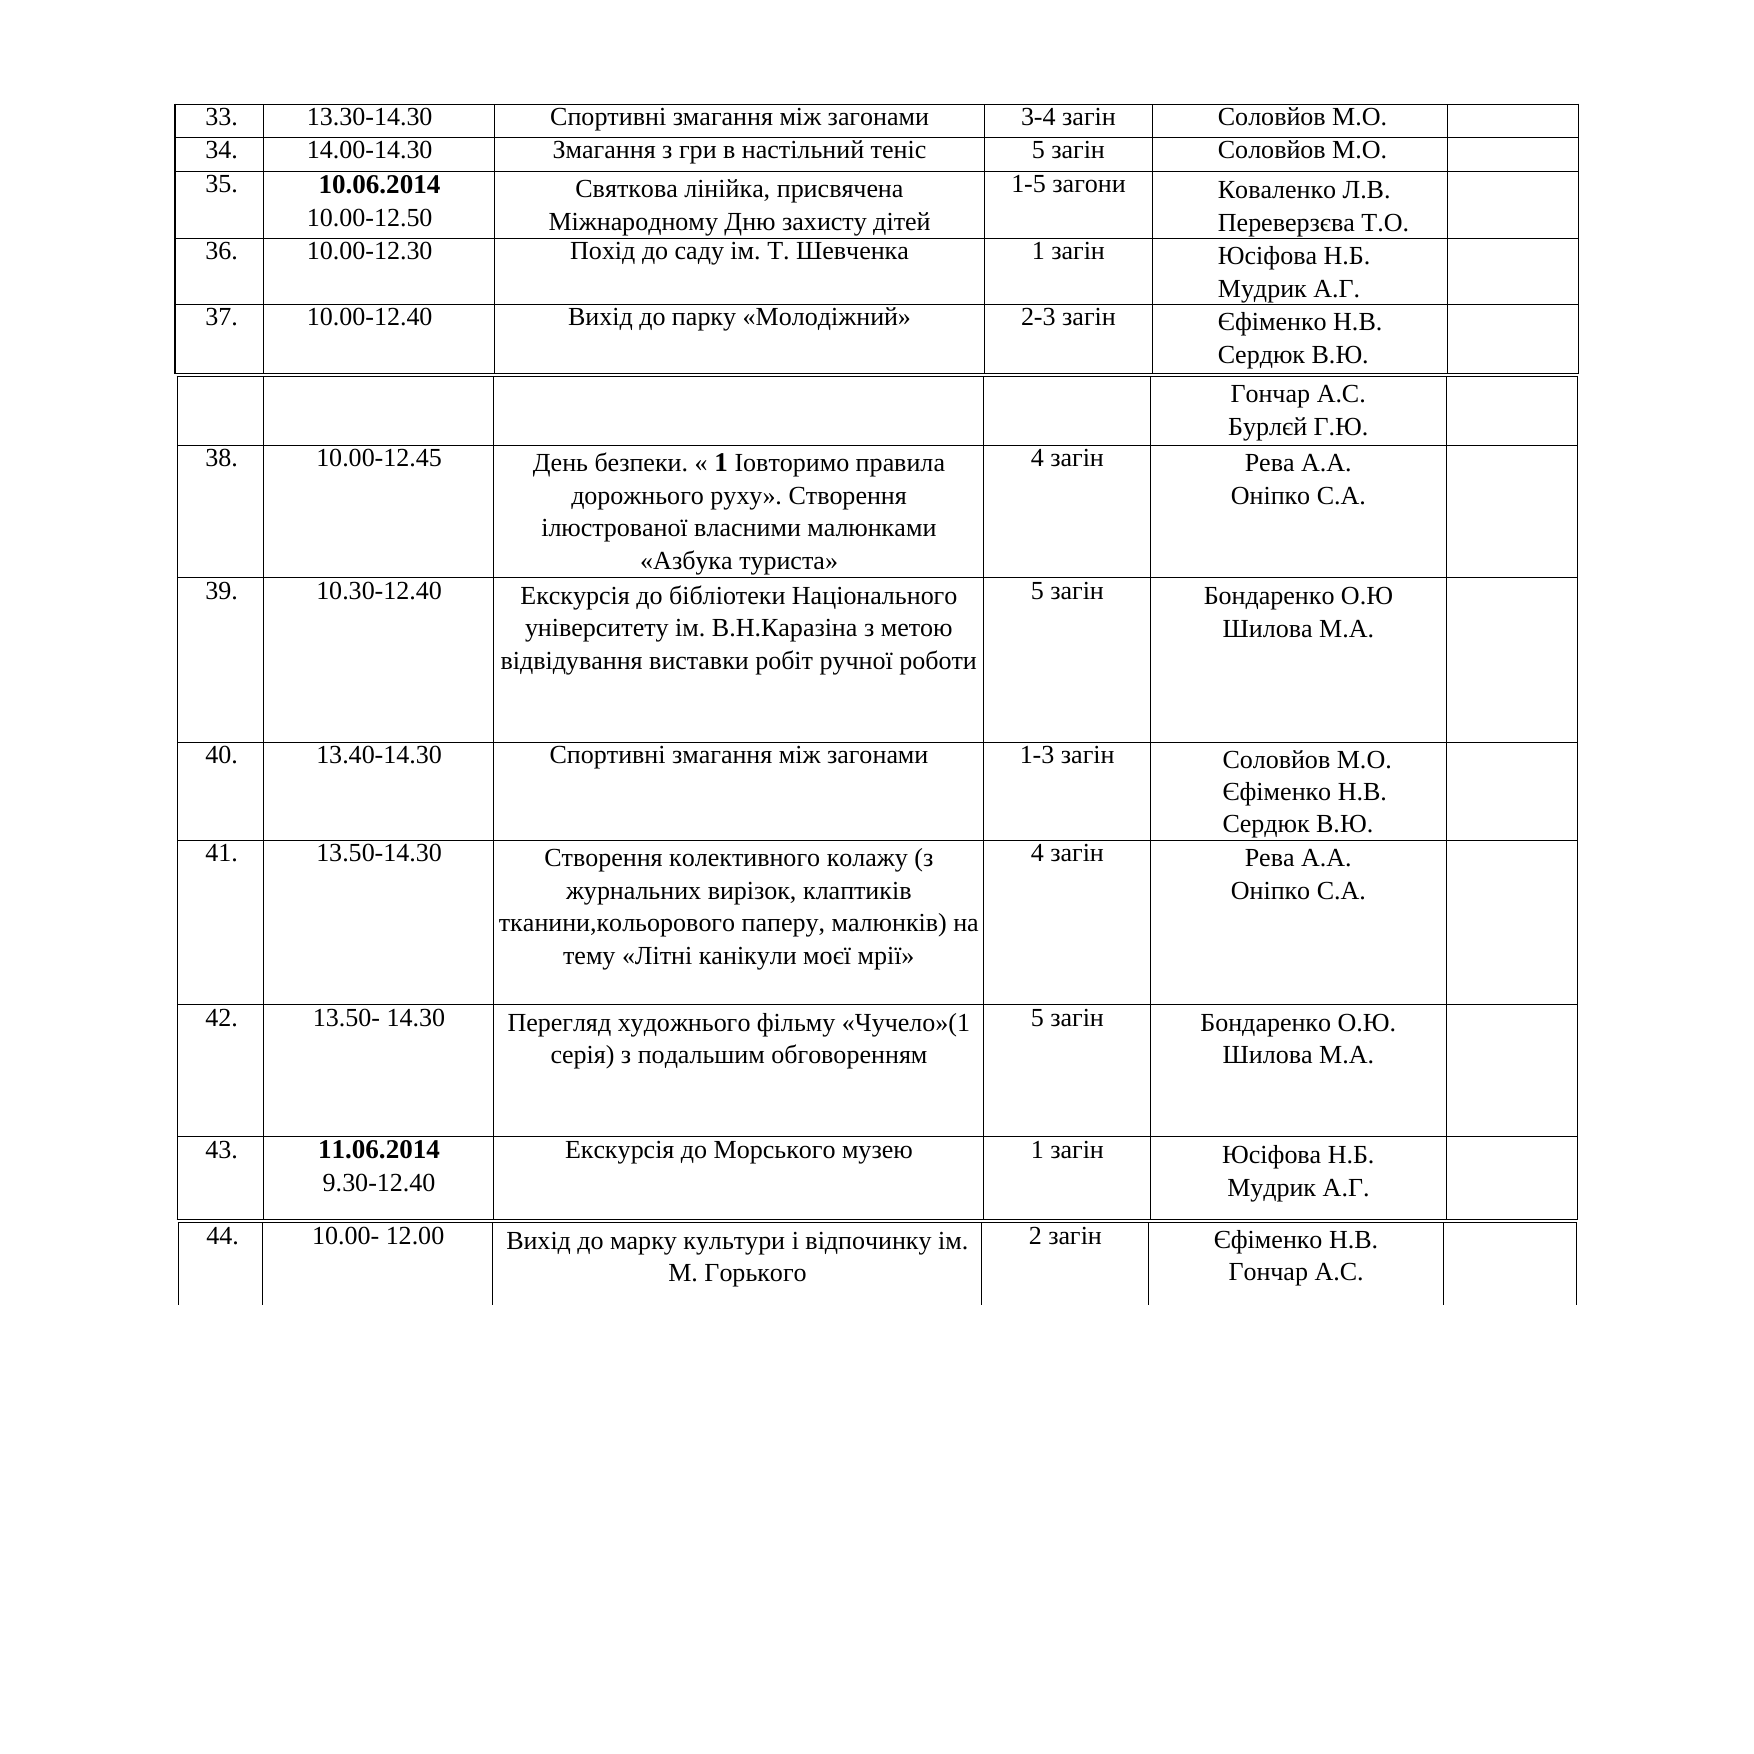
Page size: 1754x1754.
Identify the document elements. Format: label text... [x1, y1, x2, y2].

table_cell Юсіфова Н.Б. Мудрик А.Г. [1153, 239, 1447, 304]
table_cell [1448, 138, 1578, 171]
table_cell 3-4 загін [985, 105, 1152, 137]
table_header Єфіменко Н.В. Гончар А.С. [1149, 1223, 1443, 1305]
table_cell Соловйов М.О. [1153, 105, 1447, 137]
table_cell [1448, 239, 1578, 304]
table_cell 34. [176, 138, 263, 171]
table_cell [1447, 446, 1577, 577]
table_cell 37. [176, 305, 263, 372]
table_cell [1448, 105, 1578, 137]
table_cell Змагання з гри в настільний теніс [495, 138, 984, 171]
table_cell Юсіфова Н.Б. Мудрик А.Г. [1151, 1137, 1446, 1219]
table_cell [1448, 305, 1578, 372]
table_cell 13.40-14.30 [264, 743, 493, 840]
table_cell [1447, 578, 1577, 742]
table_header 2 загін [982, 1223, 1148, 1305]
table_cell 1-3 загін [984, 743, 1150, 840]
table_cell 36. [176, 239, 263, 304]
table_cell 40. [178, 743, 263, 840]
table_cell Екскурсія до Морського музею [494, 1137, 983, 1219]
table_cell Екскурсія до бібліотеки Національного університету ім. В.Н.Каразіна з метою відвідування виставки робіт ручної роботи [494, 578, 983, 742]
table_cell 41. [178, 841, 263, 1004]
table_cell 5 загін [984, 578, 1150, 742]
table_cell 13.50- 14.30 [264, 1005, 493, 1136]
table_header Вихід до марку культури і відпочинку ім. М. Горького [493, 1223, 981, 1305]
table_cell 39. [178, 578, 263, 742]
table_cell 11.06.2014 9.30-12.40 [264, 1137, 493, 1219]
table_cell 1 загін [985, 239, 1152, 304]
table_cell 10.00-12.40 [264, 305, 494, 372]
table_header Гончар А.С. Бурлєй Г.Ю. [1151, 377, 1446, 445]
table_cell 43. [178, 1137, 263, 1219]
table_cell Соловйов М.О. [1153, 138, 1447, 171]
table_cell 33. [176, 105, 263, 137]
table_cell 13.50-14.30 [264, 841, 493, 1004]
table_cell Спортивні змагання між загонами [495, 105, 984, 137]
table_cell Єфіменко Н.В. Сердюк В.Ю. [1153, 305, 1447, 372]
table_cell 4 загін [984, 446, 1150, 577]
table_cell 5 загін [984, 1005, 1150, 1136]
table_cell [1448, 172, 1578, 237]
table_cell 35. [176, 172, 263, 237]
table_header [264, 377, 493, 445]
table_header [984, 377, 1150, 445]
table_cell [1447, 841, 1577, 1004]
table_cell [1447, 1005, 1577, 1136]
table_cell Перегляд художнього фільму «Чучело»(1 серія) з подальшим обговоренням [494, 1005, 983, 1136]
table_cell 14.00-14.30 [264, 138, 494, 171]
table_cell Рева А.А. Оніпко С.А. [1151, 841, 1446, 1004]
table_cell 13.30-14.30 [264, 105, 494, 137]
table_cell День безпеки. « 1 Іовторимо правила дорожнього руху». Створення ілюстрованої власними малюнками «Азбука туриста» [494, 446, 983, 577]
table_header 10.00- 12.00 [263, 1223, 492, 1305]
table_cell 38. [178, 446, 263, 577]
table_cell 10.00-12.30 [264, 239, 494, 304]
table_cell 2-3 загін [985, 305, 1152, 372]
table_cell Похід до саду ім. Т. Шевченка [495, 239, 984, 304]
table_header [494, 377, 983, 445]
table_cell 1-5 загони [985, 172, 1152, 237]
table_cell Бондаренко О.Ю. Шилова М.А. [1151, 1005, 1446, 1136]
table_cell Вихід до парку «Молодіжний» [495, 305, 984, 372]
table_cell Коваленко Л.В. Переверзєва Т.О. [1153, 172, 1447, 237]
table_cell 10.00-12.45 [264, 446, 493, 577]
table_cell Святкова лінійка, присвячена Міжнародному Дню захисту дітей [495, 172, 984, 237]
table_cell 5 загін [985, 138, 1152, 171]
table_header [1444, 1223, 1576, 1305]
table_cell Спортивні змагання між загонами [494, 743, 983, 840]
table_cell 10.06.2014 10.00-12.50 [264, 172, 494, 237]
table_cell Бондаренко О.Ю Шилова М.А. [1151, 578, 1446, 742]
table_cell 1 загін [984, 1137, 1150, 1219]
table_cell Соловйов М.О. Єфіменко Н.В. Сердюк В.Ю. [1151, 743, 1446, 840]
table_cell Рева А.А. Оніпко С.А. [1151, 446, 1446, 577]
table_header [178, 377, 263, 445]
table_cell 4 загін [984, 841, 1150, 1004]
table_header [1447, 377, 1577, 445]
table_cell Створення колективного колажу (з журнальних вирізок, клаптиків тканини,кольорового паперу, малюнків) на тему «Літні канікули моєї мрії» [494, 841, 983, 1004]
table_cell [1447, 1137, 1577, 1219]
table_cell [1447, 743, 1577, 840]
table_cell 42. [178, 1005, 263, 1136]
table_cell 10.30-12.40 [264, 578, 493, 742]
table_header 44. [179, 1223, 262, 1305]
